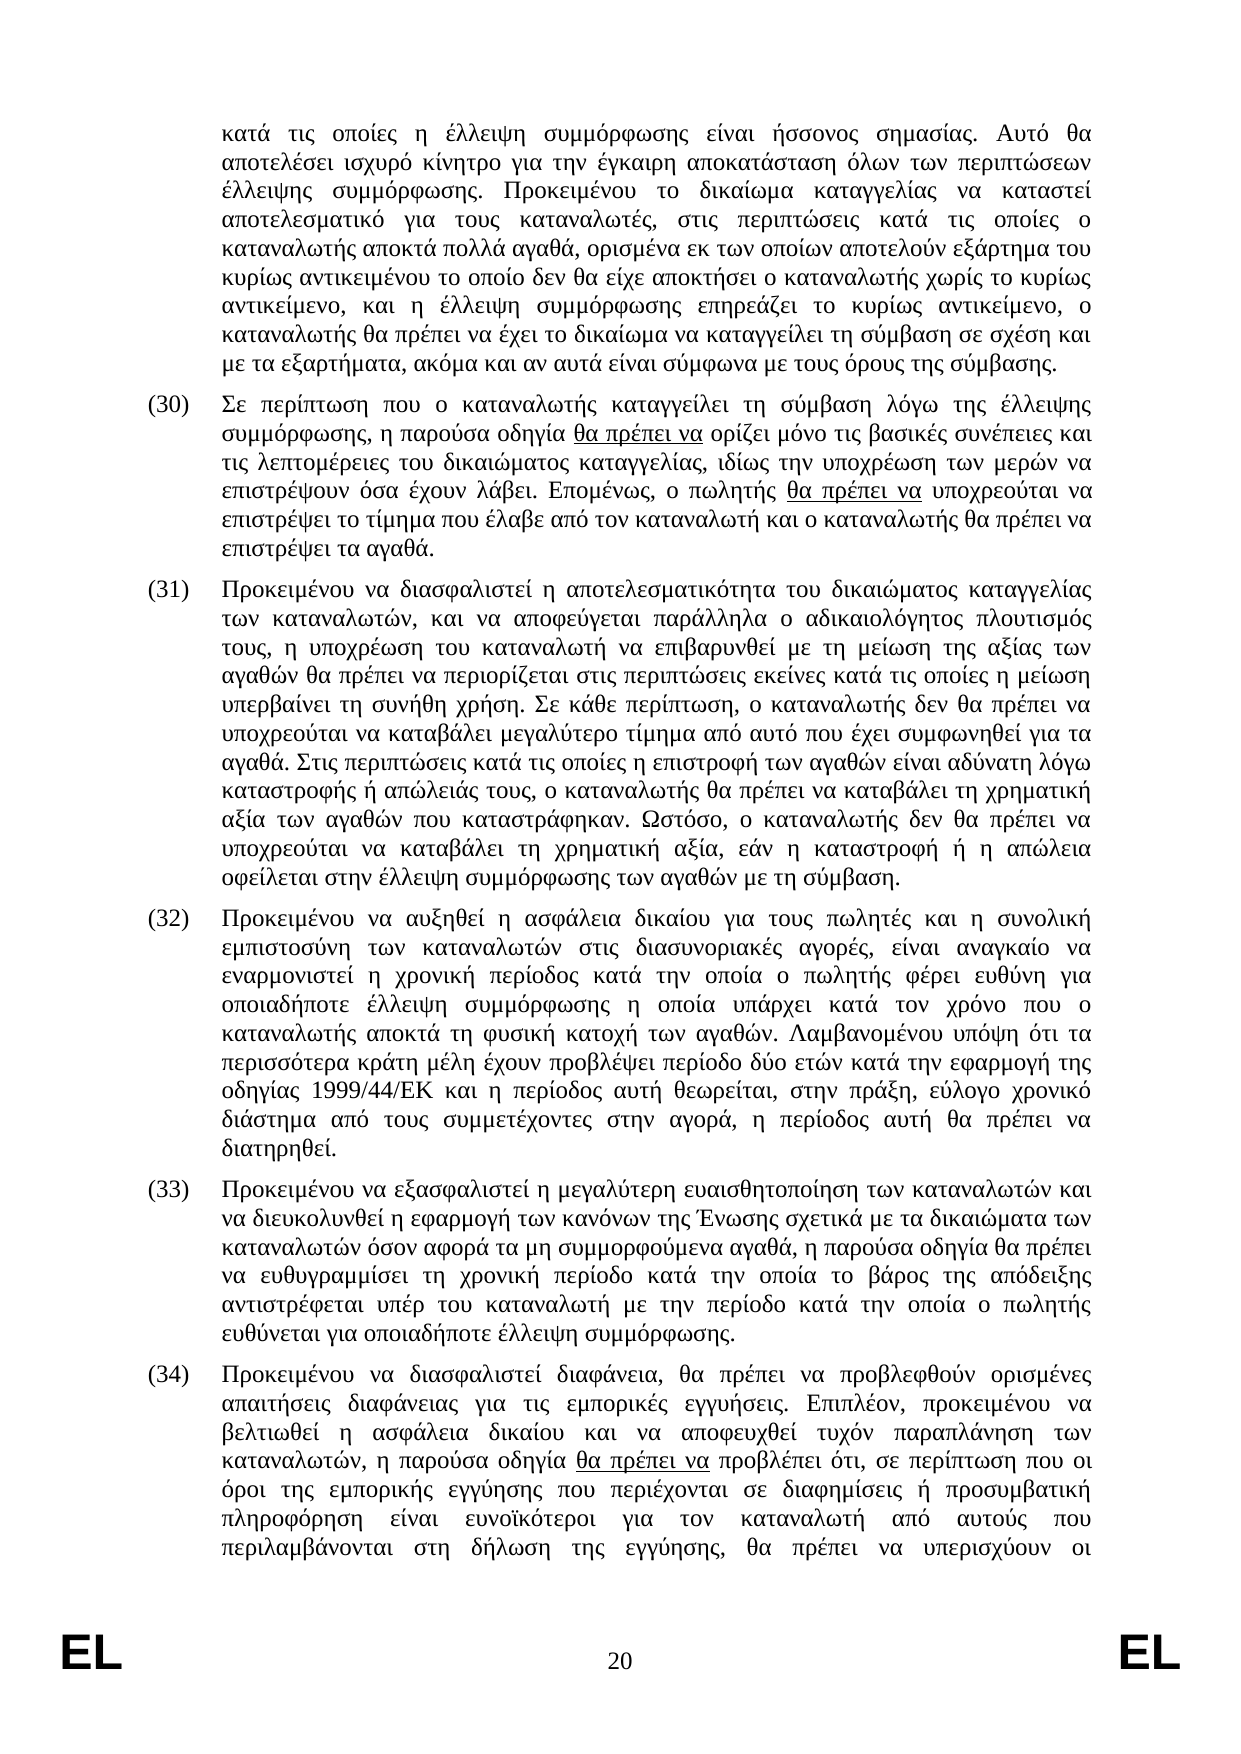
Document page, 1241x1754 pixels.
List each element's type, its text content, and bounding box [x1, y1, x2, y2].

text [148, 118, 1093, 377]
text (33) Προκειμένου να εξασφαλιστεί η μεγαλύτερη ευαισθητοποίηση των καταναλωτών και να διευκολυνθεί η εφαρμογή των κανόνων της Ένωσης σχετικά με τα δικαιώματα των καταναλωτών όσον αφορά τα μη συμμορφούμενα αγαθά, η παρούσα οδηγία θα πρέπει να ευθυγραμμίσει τη χρονική περίοδο κατά την οποία το βάρος της απόδειξης αντιστρέφεται υπέρ του καταναλωτή με την περίοδο κατά την οποία ο πωλητής ευθύνεται για οποιαδήποτε έλλειψη συμμόρφωσης. [148, 1174, 1093, 1347]
text (32) Προκειμένου να αυξηθεί η ασφάλεια δικαίου για τους πωλητές και η συνολική εμπιστοσύνη των καταναλωτών στις διασυνοριακές αγορές, είναι αναγκαίο να εναρμονιστεί η χρονική περίοδος κατά την οποία ο πωλητής φέρει ευθύνη για οποιαδήποτε έλλειψη συμμόρφωσης η οποία υπάρχει κατά τον χρόνο που ο καταναλωτής αποκτά τη φυσική κατοχή των αγαθών. Λαμβανομένου υπόψη ότι τα περισσότερα κράτη μέλη έχουν προβλέψει περίοδο δύο ετών κατά την εφαρμογή της οδηγίας 1999/44/ΕΚ και η περίοδος αυτή θεωρείται, στην πράξη, εύλογο χρονικό διάστημα από τους συμμετέχοντες στην αγορά, η περίοδος αυτή θα πρέπει να διατηρηθεί. [148, 903, 1093, 1162]
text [148, 1359, 1093, 1561]
text (30) Σε περίπτωση που ο καταναλωτής καταγγείλει τη σύμβαση λόγω της έλλειψης συμμόρφωσης, η παρούσα οδηγία θα πρέπει να ορίζει μόνο τις βασικές συνέπειες και τις λεπτομέρειες του δικαιώματος καταγγελίας, ιδίως την υποχρέωση των μερών να επιστρέψουν όσα έχουν λάβει. Επομένως, ο πωλητής θα πρέπει να υποχρεούται να επιστρέψει το τίμημα που έλαβε από τον καταναλωτή και ο καταναλωτής θα πρέπει να επιστρέψει τα αγαθά. [148, 389, 1093, 562]
text (31) Προκειμένου να διασφαλιστεί η αποτελεσματικότητα του δικαιώματος καταγγελίας των καταναλωτών, και να αποφεύγεται παράλληλα ο αδικαιολόγητος πλουτισμός τους, η υποχρέωση του καταναλωτή να επιβαρυνθεί με τη μείωση της αξίας των αγαθών θα πρέπει να περιορίζεται στις περιπτώσεις εκείνες κατά τις οποίες η μείωση υπερβαίνει τη συνήθη χρήση. Σε κάθε περίπτωση, ο καταναλωτής δεν θα πρέπει να υποχρεούται να καταβάλει μεγαλύτερο τίμημα από αυτό που έχει συμφωνηθεί για τα αγαθά. Στις περιπτώσεις κατά τις οποίες η επιστροφή των αγαθών είναι αδύνατη λόγω καταστροφής ή απώλειάς τους, ο καταναλωτής θα πρέπει να καταβάλει τη χρηματική αξία των αγαθών που καταστράφηκαν. Ωστόσο, ο καταναλωτής δεν θα πρέπει να υποχρεούται να καταβάλει τη χρηματική αξία, εάν η καταστροφή ή η απώλεια οφείλεται στην έλλειψη συμμόρφωσης των αγαθών με τη σύμβαση. [148, 574, 1093, 891]
